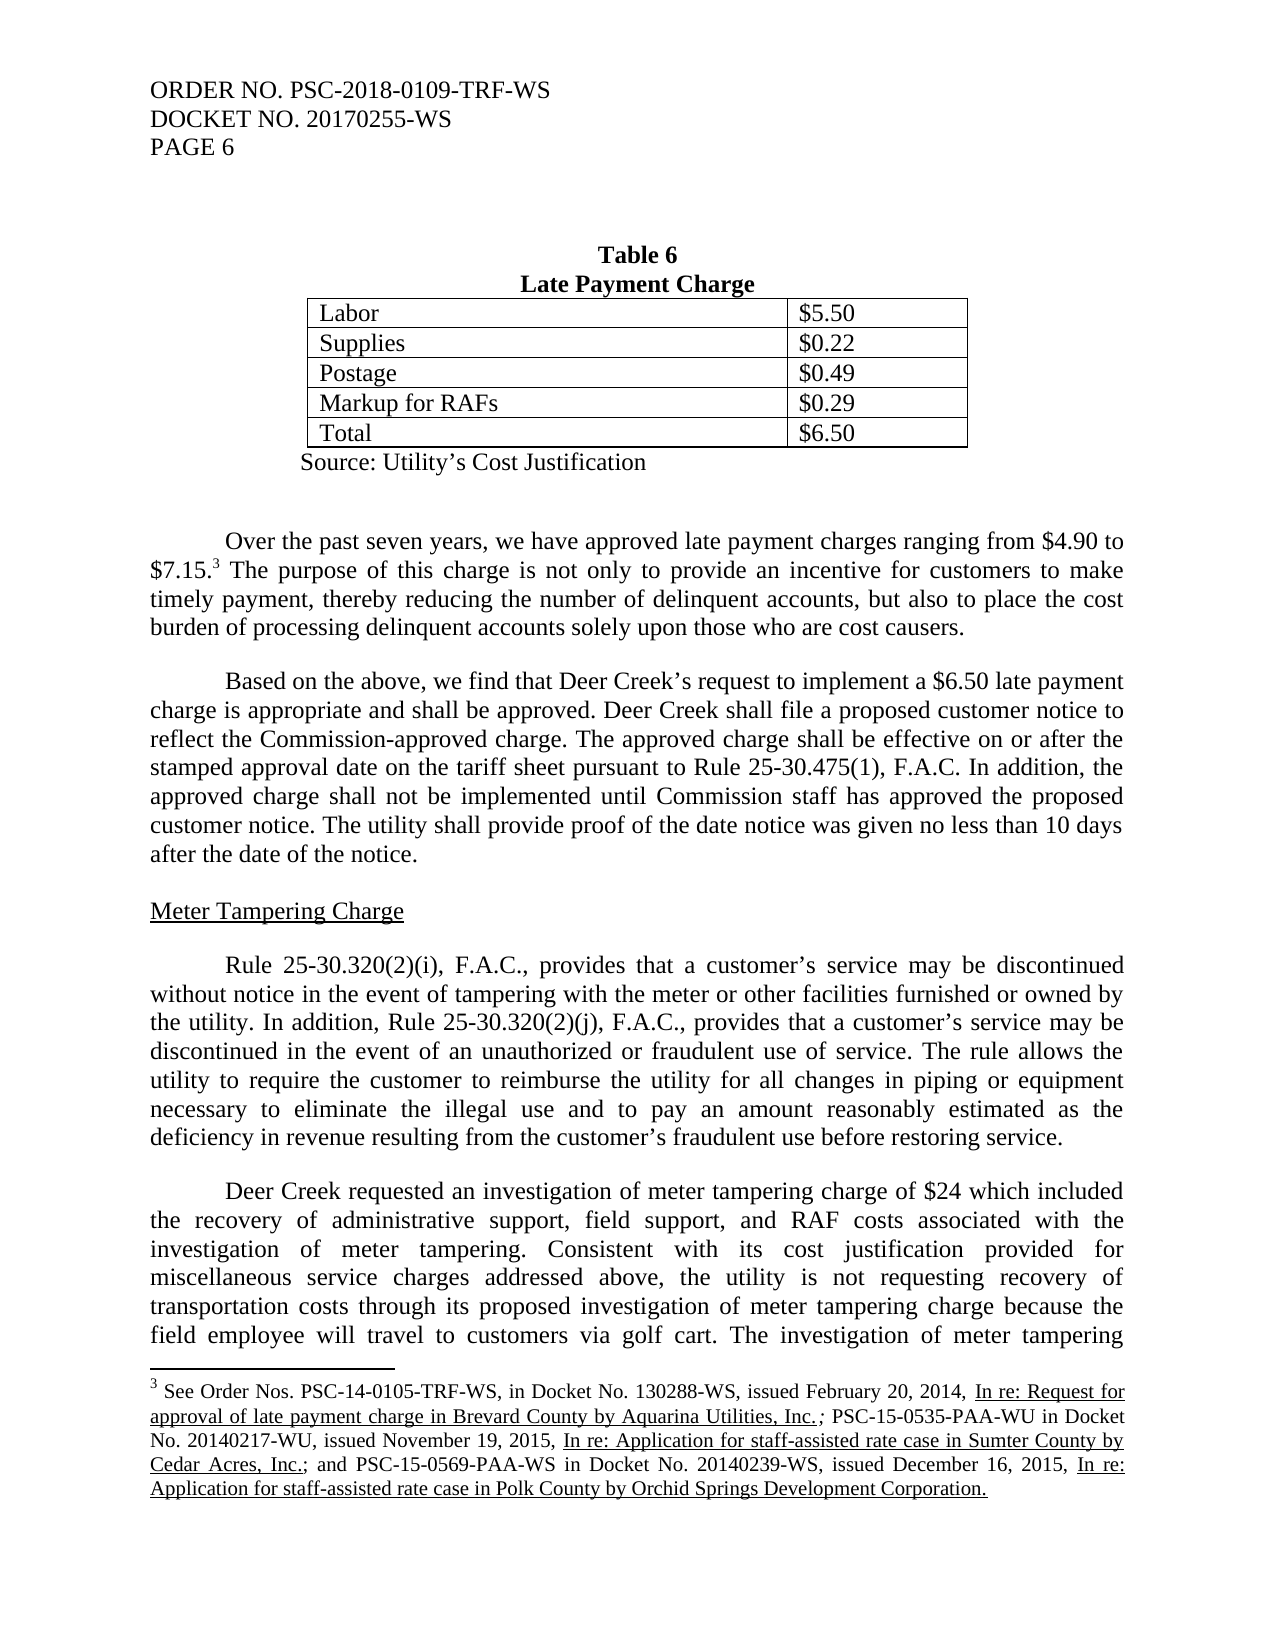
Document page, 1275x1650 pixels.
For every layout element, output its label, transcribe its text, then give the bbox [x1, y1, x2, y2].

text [150, 1176, 1125, 1349]
table_cell $0.49 [788, 358, 967, 387]
table_header $5.50 [788, 299, 967, 327]
text Source: Utility’s Cost Justification [225, 447, 1125, 476]
text Based on the above, we find that Deer Creek’s request to implement a $6.50 late payment charge is appropriate and shall be approved. Deer Creek shall file a proposed customer notice to reflect the Commission-approved charge. The approved charge shall be effective on or after the stamped approval date on the tariff sheet pursuant to Rule 25-30.475(1), F.A.C. In addition, the approved charge shall not be implemented until Commission staff has approved the proposed customer notice. The utility shall provide proof of the date notice was given no less than 10 days after the date of the notice. [150, 666, 1125, 867]
table_cell Total [308, 418, 787, 446]
table_cell $0.29 [788, 388, 967, 417]
text Rule 25-30.320(2)(i), F.A.C., provides that a customer’s service may be discontinued without notice in the event of tampering with the meter or other facilities furnished or owned by the utility. In addition, Rule 25-30.320(2)(j), F.A.C., provides that a customer’s service may be discontinued in the event of an unauthorized or fraudulent use of service. The rule allows the utility to require the customer to reimburse the utility for all changes in piping or equipment necessary to eliminate the illegal use and to pay an amount reasonably estimated as the deficiency in revenue resulting from the customer’s fraudulent use before restoring service. [150, 950, 1125, 1151]
table_cell Supplies [308, 328, 787, 357]
text Table 6 [150, 240, 1125, 269]
table_cell Postage [308, 358, 787, 387]
text Late Payment Charge [150, 269, 1125, 297]
table_cell $0.22 [788, 328, 967, 357]
table_cell $6.50 [788, 418, 967, 446]
text Meter Tampering Charge [150, 896, 1125, 925]
table_header Labor [308, 299, 787, 327]
text Over the past seven years, we have approved late payment charges ranging from $4.90 to $7.15. The purpose of this charge is not only to provide an incentive for customers to make timely payment, thereby reducing the number of delinquent accounts, but also to place the cost burden of processing delinquent accounts solely upon those who are cost causers. [150, 526, 1125, 641]
table_cell Markup for RAFs [308, 388, 787, 417]
